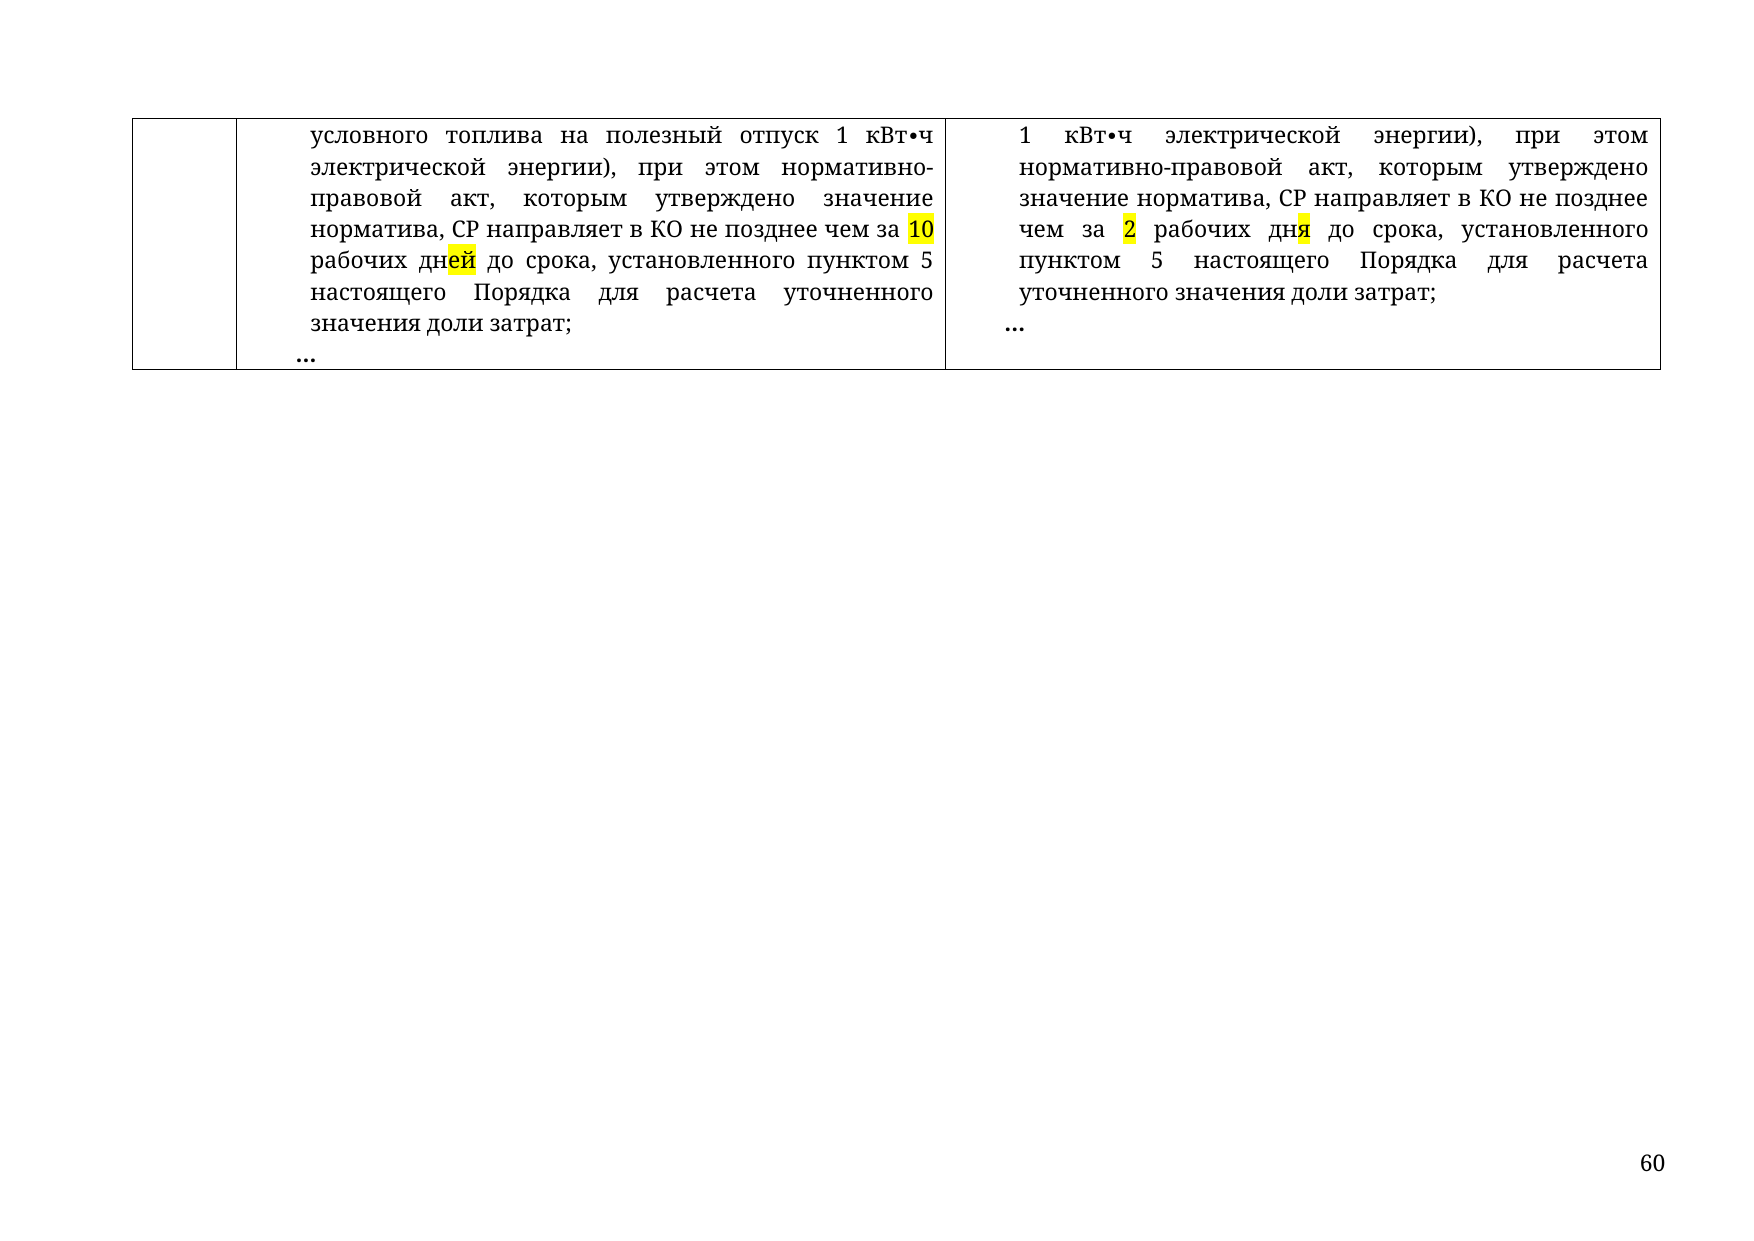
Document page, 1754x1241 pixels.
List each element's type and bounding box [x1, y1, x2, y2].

table_cell [133, 119, 236, 369]
table_cell [946, 119, 1660, 369]
table_cell [237, 119, 945, 369]
